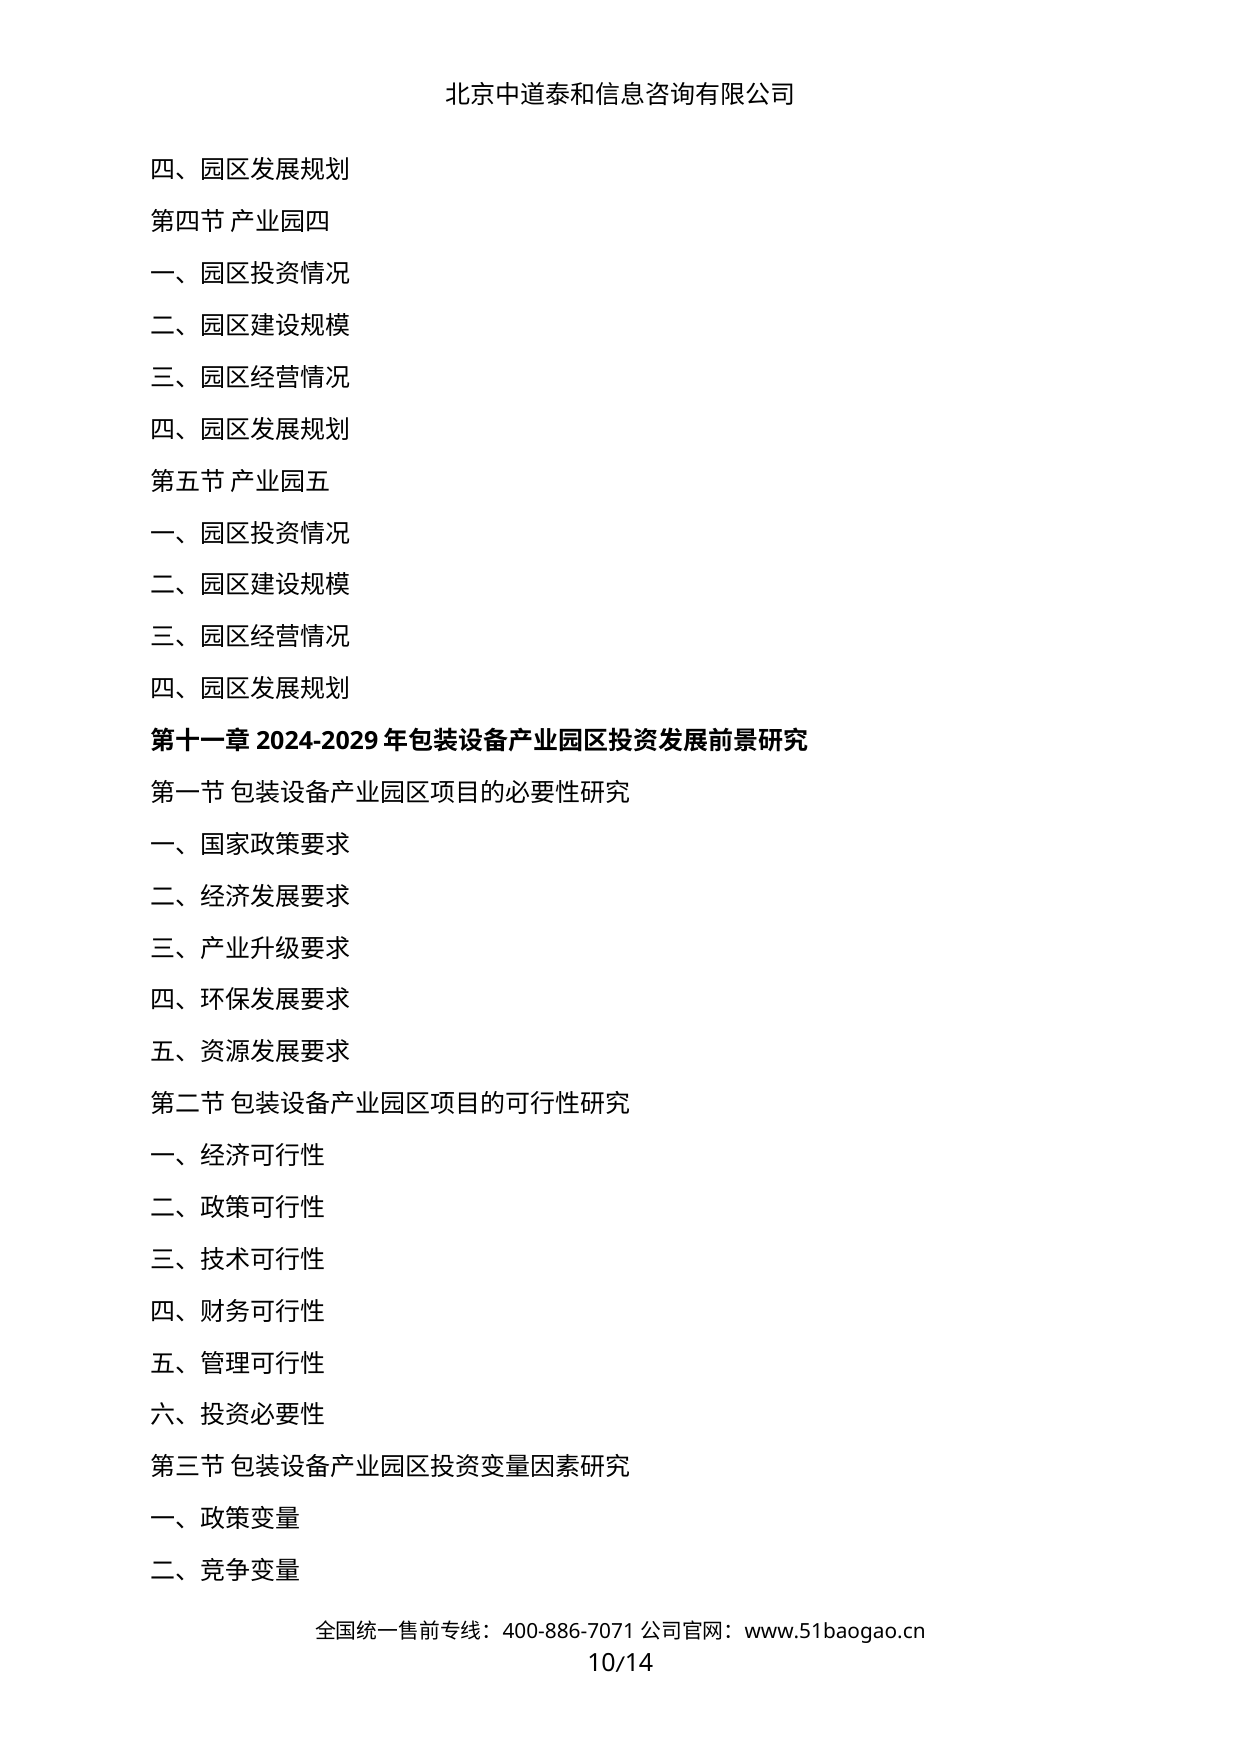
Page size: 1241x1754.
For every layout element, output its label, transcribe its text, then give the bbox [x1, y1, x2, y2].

text 一、园区投资情况 [150, 254, 1090, 290]
text 四、财务可行性 [150, 1291, 1090, 1327]
text 四、园区发展规划 [150, 409, 1090, 446]
text 三、技术可行性 [150, 1239, 1090, 1276]
text 第二节 包装设备产业园区项目的可行性研究 [150, 1084, 1090, 1120]
text 一、园区投资情况 [150, 513, 1090, 549]
text 二、园区建设规模 [150, 565, 1090, 601]
text 第十一章 2024-2029年包装设备产业园区投资发展前景研究 [150, 721, 1090, 757]
text 三、园区经营情况 [150, 357, 1090, 394]
text 三、产业升级要求 [150, 928, 1090, 964]
text 五、资源发展要求 [150, 1032, 1090, 1068]
text 四、园区发展规划 [150, 150, 1090, 186]
text 一、国家政策要求 [150, 824, 1090, 861]
text 四、园区发展规划 [150, 669, 1090, 705]
text 第三节 包装设备产业园区投资变量因素研究 [150, 1447, 1090, 1483]
text 第一节 包装设备产业园区项目的必要性研究 [150, 772, 1090, 809]
text 第五节 产业园五 [150, 461, 1090, 497]
text 四、环保发展要求 [150, 980, 1090, 1016]
text 一、经济可行性 [150, 1136, 1090, 1172]
text 二、经济发展要求 [150, 876, 1090, 912]
text 第四节 产业园四 [150, 202, 1090, 238]
text 二、政策可行性 [150, 1187, 1090, 1224]
text 六、投资必要性 [150, 1395, 1090, 1431]
text 三、园区经营情况 [150, 617, 1090, 653]
text 二、园区建设规模 [150, 306, 1090, 342]
text 二、竞争变量 [150, 1551, 1090, 1587]
text 一、政策变量 [150, 1499, 1090, 1535]
text 五、管理可行性 [150, 1343, 1090, 1379]
